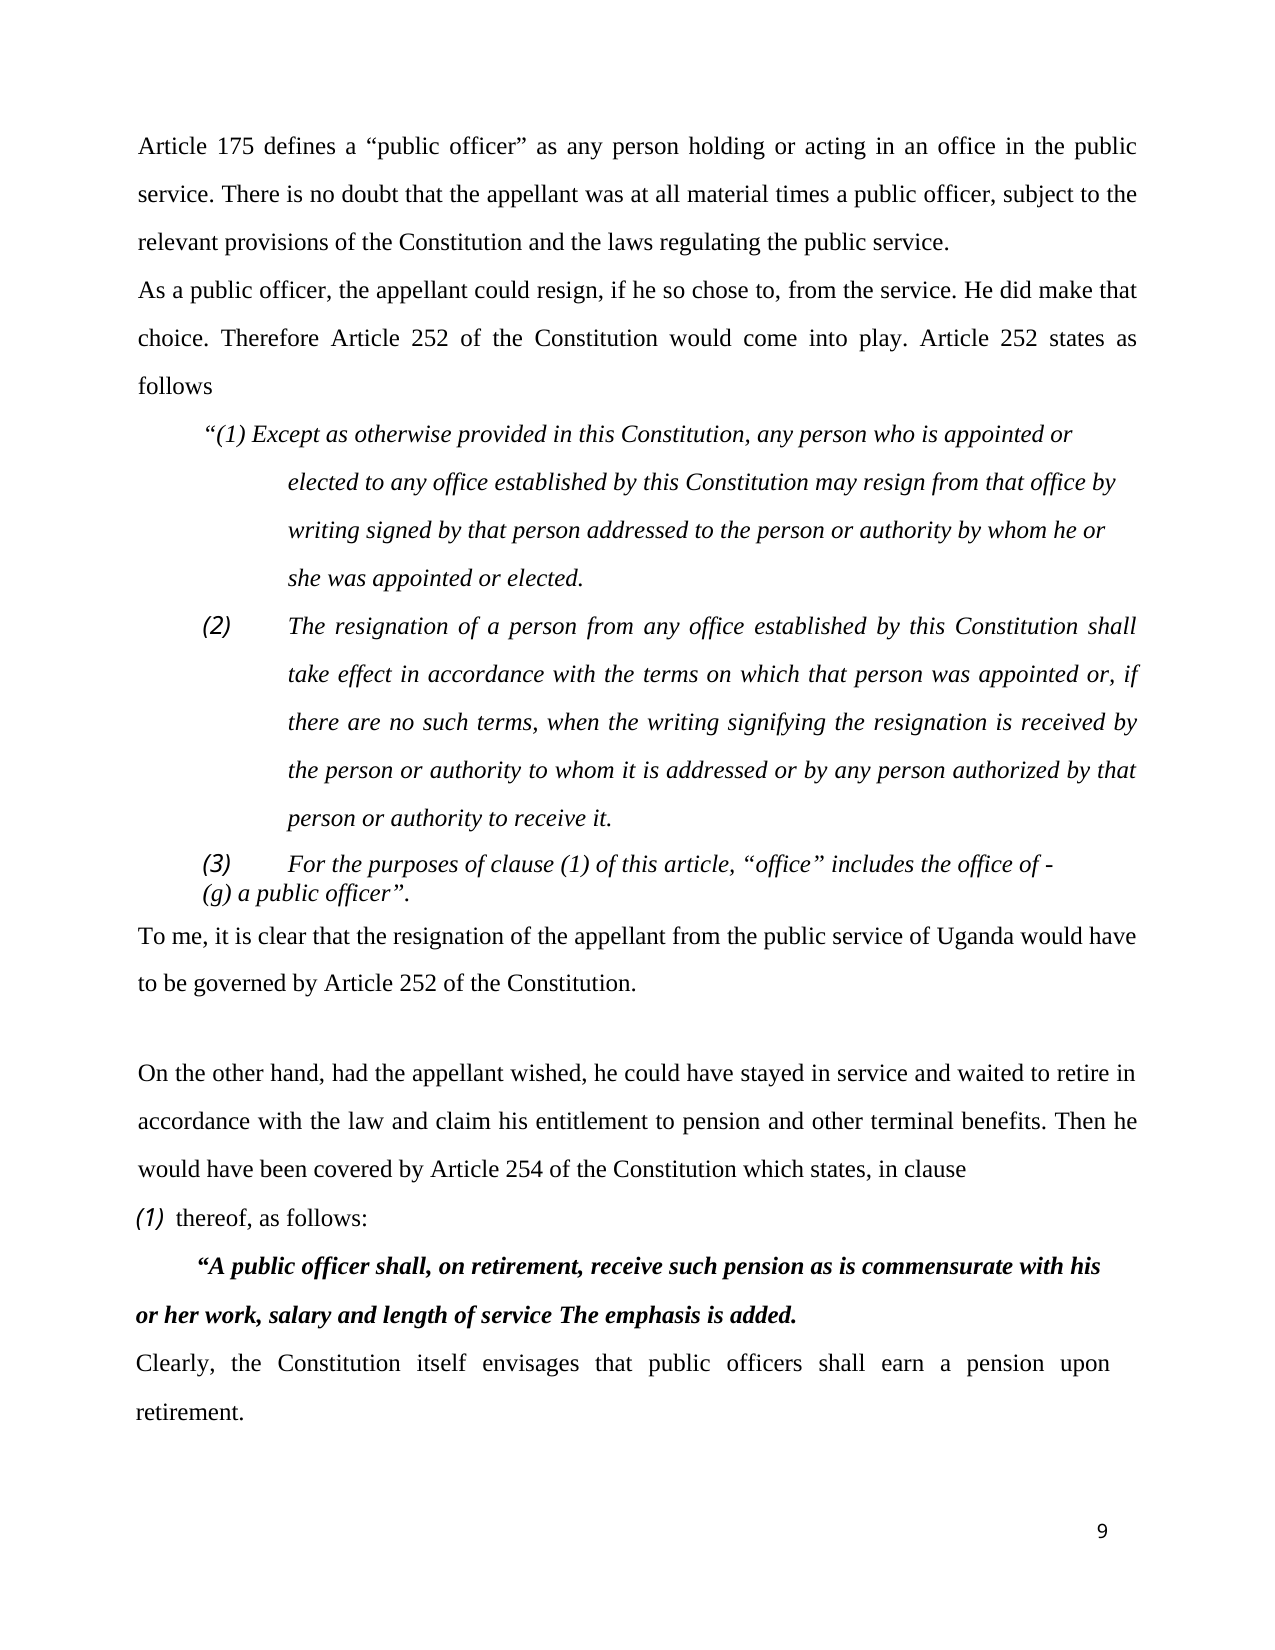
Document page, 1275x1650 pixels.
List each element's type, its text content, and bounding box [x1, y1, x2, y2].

text Clearly, the Constitution itself envisages that public officers shall earn a pension upon retirement. [136, 1333, 1111, 1430]
text “A public officer shall, on retirement, receive such pension as is commensurate with his or her work, salary and length of service The emphasis is added. [136, 1236, 1111, 1333]
text To me, it is clear that the resignation of the appellant from the public service of Uganda would have to be governed by Article 252 of the Constitution. [138, 907, 1138, 1000]
text Article 175 defines a “public officer” as any person holding or acting in an office in the public service. There is no doubt that the appellant was at all material times a public officer, subject to the relevant provisions of the Constitution and the laws regulating the public service. [138, 116, 1138, 260]
text As a public officer, the appellant could resign, if he so chose to, from the service. He did make that choice. Therefore Article 252 of the Constitution would come into play. Article 252 states as follows [138, 260, 1138, 404]
text On the other hand, had the appellant wished, he could have stayed in service and waited to retire in accordance with the law and claim his entitlement to pension and other terminal benefits. Then he would have been covered by Article 254 of the Constitution which states, in clause [138, 1043, 1138, 1187]
text “(1) Except as otherwise provided in this Constitution, any person who is appointed or elected to any office established by this Constitution may resign from that office by writing signed by that person addressed to the person or authority by whom he or she was appointed or elected. [202, 404, 1138, 596]
list thereof, as follows: [136, 1187, 1144, 1236]
list The resignation of a person from any office established by this Constitution shall take effect in accordance with the terms on which that person was appointed or, if there are no such terms, when the writing signifying the resignation is received by the person or authority to whom it is addressed or by any person authorized by that person or authority to receive it. [202, 596, 1138, 836]
list For the purposes of clause (1) of this article, “office” includes the office of - [202, 836, 1138, 881]
text (g) a public officer”. [202, 881, 1144, 906]
